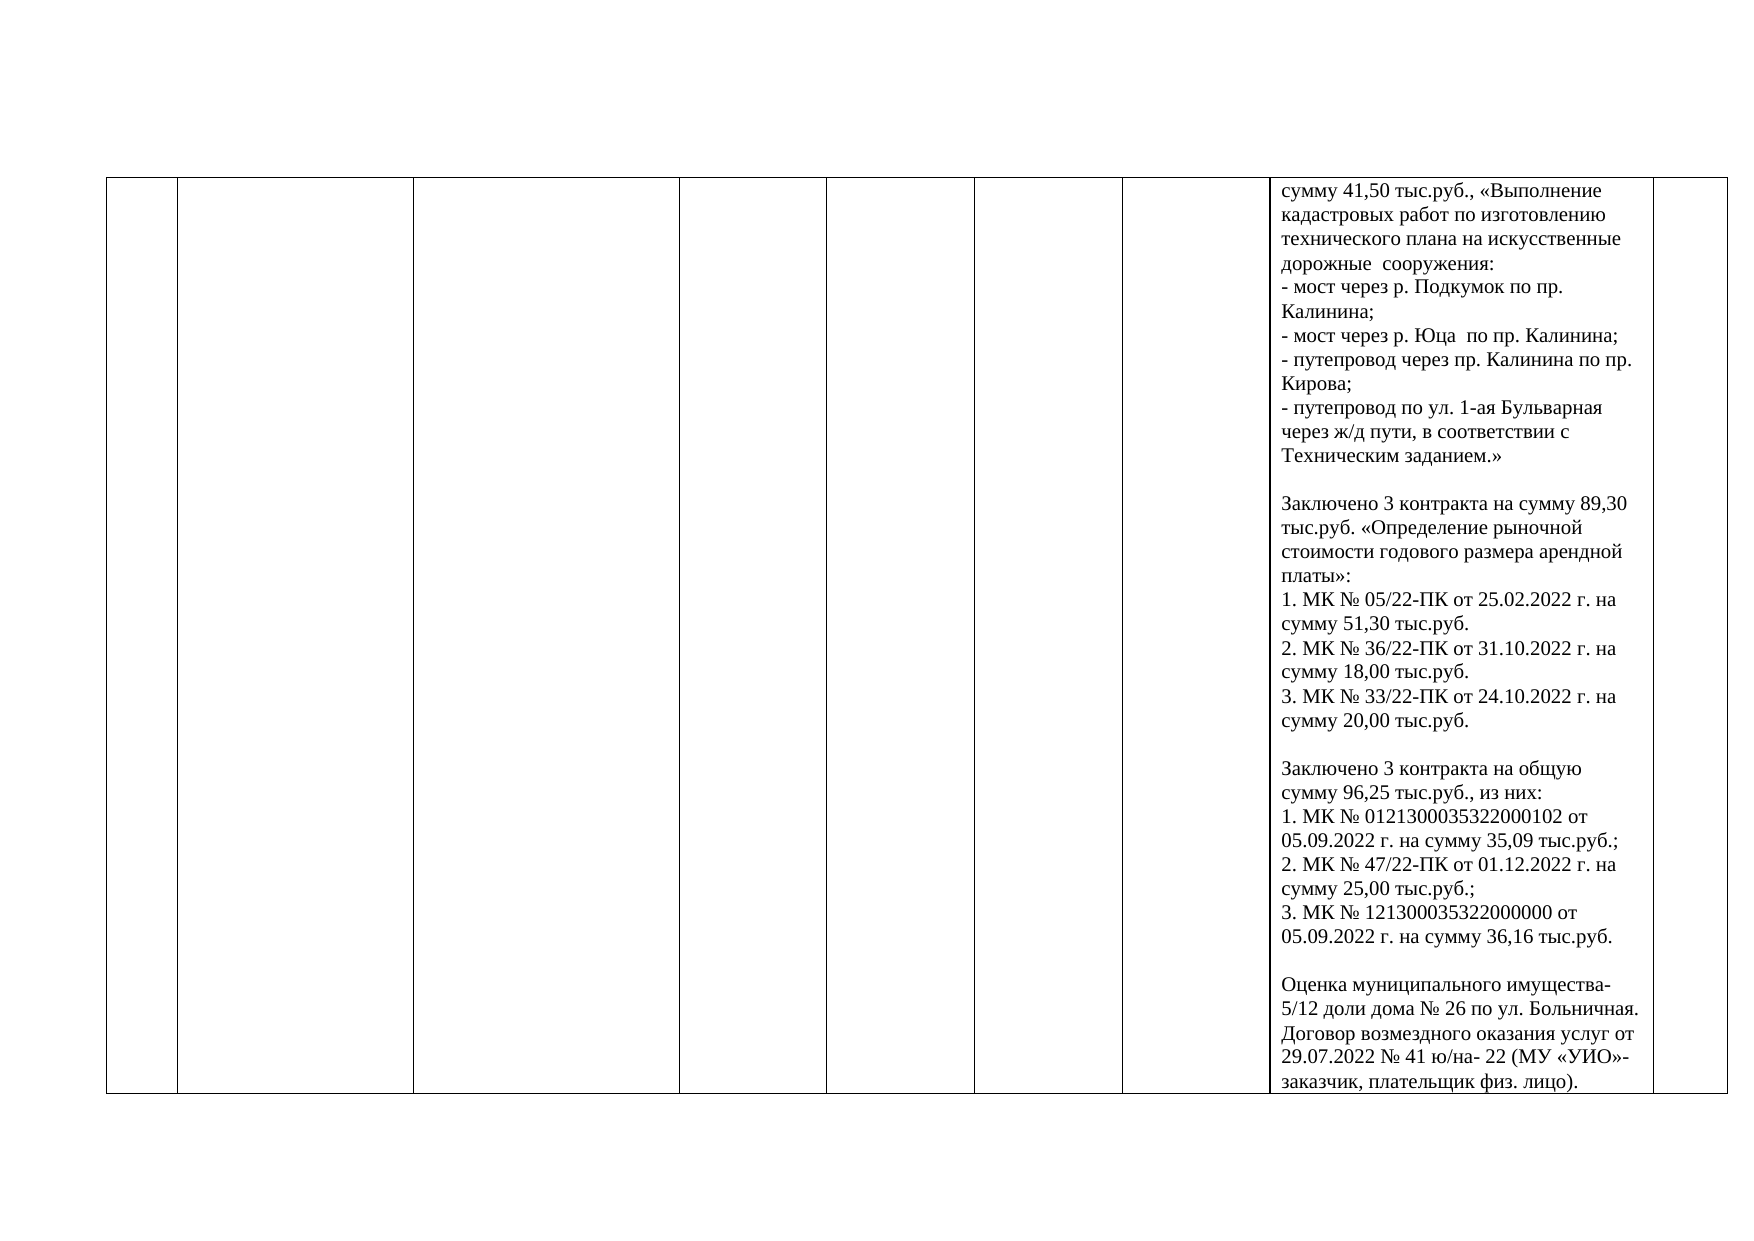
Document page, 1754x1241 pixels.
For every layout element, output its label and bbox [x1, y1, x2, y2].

table_header [975, 178, 1122, 1093]
table_header [414, 178, 679, 1093]
table_header [1123, 178, 1269, 1093]
table_header [1271, 178, 1653, 1093]
table_header [107, 178, 177, 1093]
table_header [1654, 178, 1727, 1093]
table_header [827, 178, 974, 1093]
table_header [178, 178, 413, 1093]
table_header [680, 178, 826, 1093]
